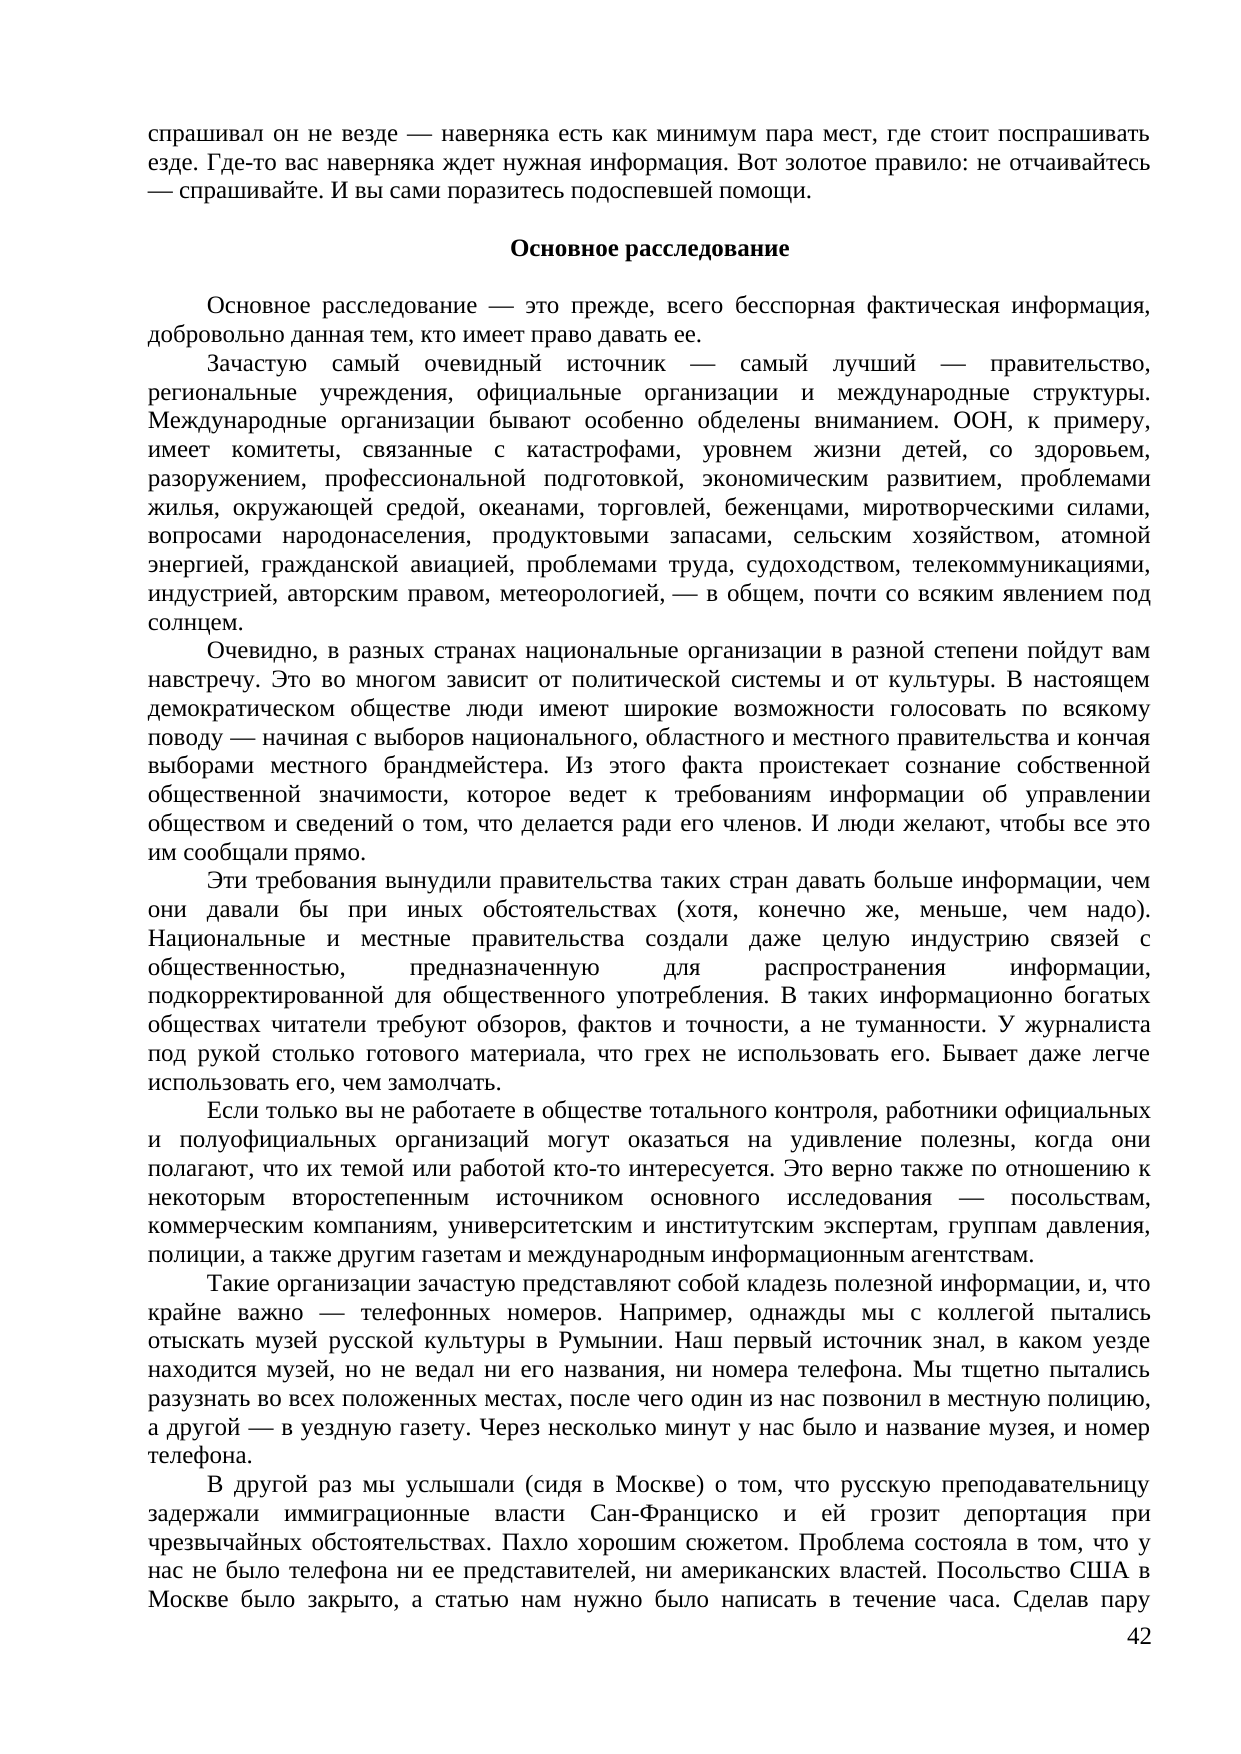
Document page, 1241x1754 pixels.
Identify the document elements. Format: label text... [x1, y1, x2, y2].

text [148, 118, 1152, 204]
text Очевидно, в разных странах национальные организации в разной степени пойдут вам навстречу. Это во многом зависит от политической системы и от культуры. В настоящем демократическом обществе люди имеют широкие возможности голосовать по всякому поводу — начиная с выборов национального, областного и местного правительства и кончая выборами местного брандмейстера. Из этого факта проистекает сознание собственной общественной значимости, которое ведет к требованиям информации об управлении обществом и сведений о том, что делается ради его членов. И люди желают, чтобы все это им сообщали прямо. [148, 636, 1152, 866]
text Основное расследование — это прежде, всего бесспорная фактическая информация, добровольно данная тем, кто имеет право давать ее. [148, 291, 1152, 348]
text Такие организации зачастую представляют собой кладезь полезной информации, и, что крайне важно — телефонных номеров. Например, однажды мы с коллегой пытались отыскать музей русской культуры в Румынии. Наш первый источник знал, в каком уезде находится музей, но не ведал ни его названия, ни номера телефона. Мы тщетно пытались разузнать во всех положенных местах, после чего один из нас позвонил в местную полицию, а другой — в уездную газету. Через несколько минут у нас было и название музея, и номер телефона. [148, 1268, 1152, 1469]
subtitle Основное расследование [148, 233, 1152, 262]
text Эти требования вынудили правительства таких стран давать больше информации, чем они давали бы при иных обстоятельствах (хотя, конечно же, меньше, чем надо). Национальные и местные правительства создали даже целую индустрию связей с общественностью, предназначенную для распространения информации, подкорректированной для общественного употребления. В таких информационно богатых обществах читатели требуют обзоров, фактов и точности, а не туманности. У журналиста под рукой столько готового материала, что грех не использовать его. Бывает даже легче использовать его, чем замолчать. [148, 866, 1152, 1096]
text Если только вы не работаете в обществе тотального контроля, работники официальных и полуофициальных организаций могут оказаться на удивление полезны, когда они полагают, что их темой или работой кто-то интересуется. Это верно также по отношению к некоторым второстепенным источником основного исследования — посольствам, коммерческим компаниям, университетским и институтским экспертам, группам давления, полиции, а также другим газетам и международным информационным агентствам. [148, 1096, 1152, 1268]
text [148, 1469, 1152, 1613]
text Зачастую самый очевидный источник — самый лучший — правительство, региональные учреждения, официальные организации и международные структуры. Международные организации бывают особенно обделены вниманием. ООН, к примеру, имеет комитеты, связанные с катастрофами, уровнем жизни детей, со здоровьем, разоружением, профессиональной подготовкой, экономическим развитием, проблемами жилья, окружающей средой, океанами, торговлей, беженцами, миротворческими силами, вопросами народонаселения, продуктовыми запасами, сельским хозяйством, атомной энергией, гражданской авиацией, проблемами труда, судоходством, телекоммуникациями, индустрией, авторским правом, метеорологией, — в общем, почти со всяким явлением под солнцем. [148, 348, 1152, 636]
